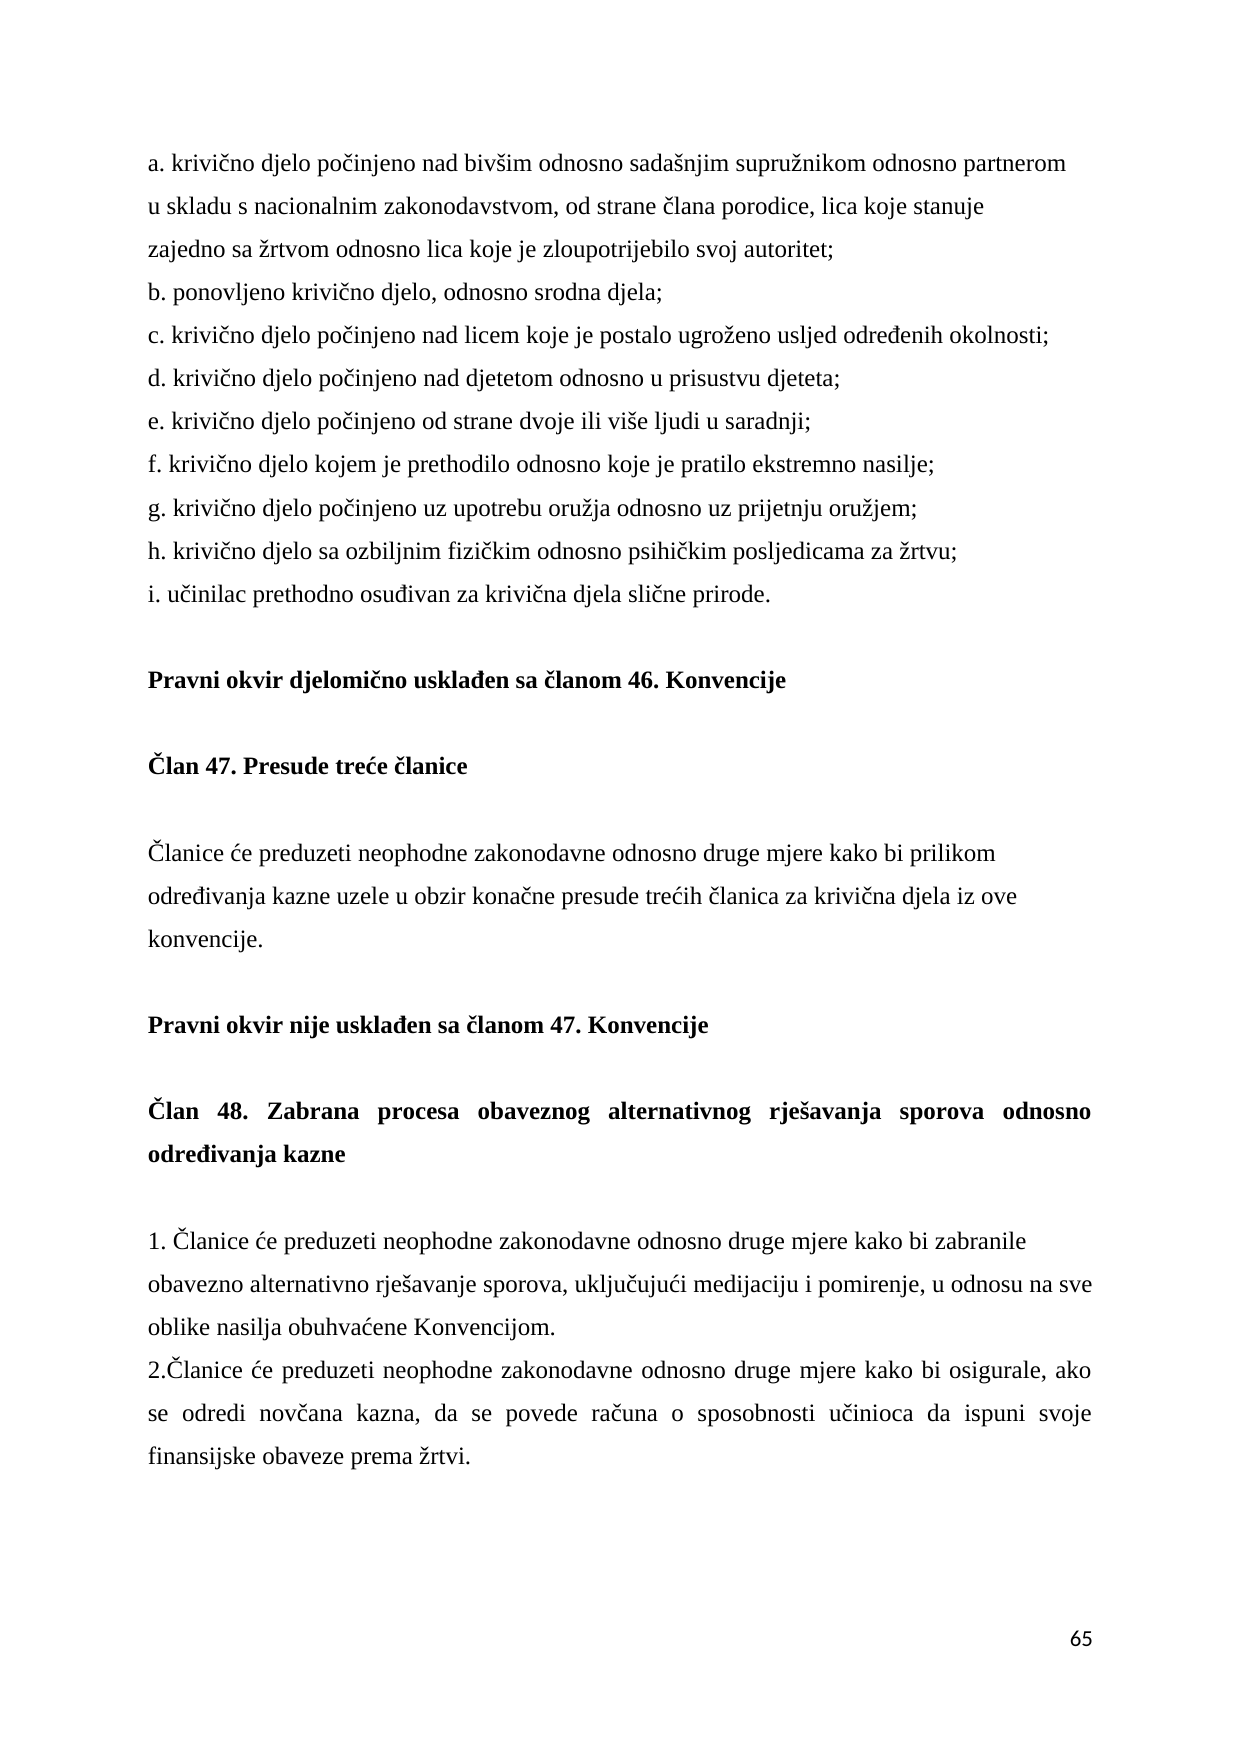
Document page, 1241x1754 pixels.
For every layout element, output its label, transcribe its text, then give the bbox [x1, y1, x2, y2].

text 2.Članice će preduzeti neophodne zakonodavne odnosno druge mjere kako bi osigurale, ako se odredi novčana kazna, da se povede računa o sposobnosti učinioca da ispuni svoje finansijske obaveze prema žrtvi. [148, 1355, 1093, 1470]
text u skladu s nacionalnim zakonodavstvom, od strane člana porodice, lica koje stanuje [148, 191, 1093, 219]
text 1. Članice će preduzeti neophodne zakonodavne odnosno druge mjere kako bi zabranile [148, 1226, 1093, 1254]
text f. krivično djelo kojem je prethodilo odnosno koje je pratilo ekstremno nasilje; [148, 449, 1093, 478]
text konvencije. [148, 924, 1093, 953]
text Član 48. Zabrana procesa obaveznog alternativnog rješavanja sporova odnosno određivanja kazne [148, 1096, 1093, 1168]
text g. krivično djelo počinjeno uz upotrebu oružja odnosno uz prijetnju oružjem; [148, 493, 1093, 521]
text c. krivično djelo počinjeno nad licem koje je postalo ugroženo usljed određenih okolnosti; [148, 320, 1093, 349]
text oblike nasilja obuhvaćene Konvencijom. [148, 1312, 1093, 1341]
text h. krivično djelo sa ozbiljnim fizičkim odnosno psihičkim posljedicama za žrtvu; [148, 536, 1093, 564]
text Pravni okvir djelomično usklađen sa članom 46. Konvencije [148, 665, 1093, 694]
text određivanja kazne uzele u obzir konačne presude trećih članica za krivična djela iz ove [148, 881, 1093, 909]
text Pravni okvir nije usklađen sa članom 47. Konvencije [148, 1010, 1093, 1039]
text a. krivično djelo počinjeno nad bivšim odnosno sadašnjim supružnikom odnosno partnerom [148, 148, 1093, 176]
text Članice će preduzeti neophodne zakonodavne odnosno druge mjere kako bi prilikom [148, 838, 1093, 866]
text d. krivično djelo počinjeno nad djetetom odnosno u prisustvu djeteta; [148, 363, 1093, 392]
text e. krivično djelo počinjeno od strane dvoje ili više ljudi u saradnji; [148, 406, 1093, 435]
text b. ponovljeno krivično djelo, odnosno srodna djela; [148, 277, 1093, 306]
text Član 47. Presude treće članice [148, 751, 1093, 780]
text i. učinilac prethodno osuđivan za krivična djela slične prirode. [148, 579, 1093, 608]
text obavezno alternativno rješavanje sporova, uključujući medijaciju i pomirenje, u odnosu na sve [148, 1269, 1093, 1298]
text zajedno sa žrtvom odnosno lica koje je zloupotrijebilo svoj autoritet; [148, 234, 1093, 263]
